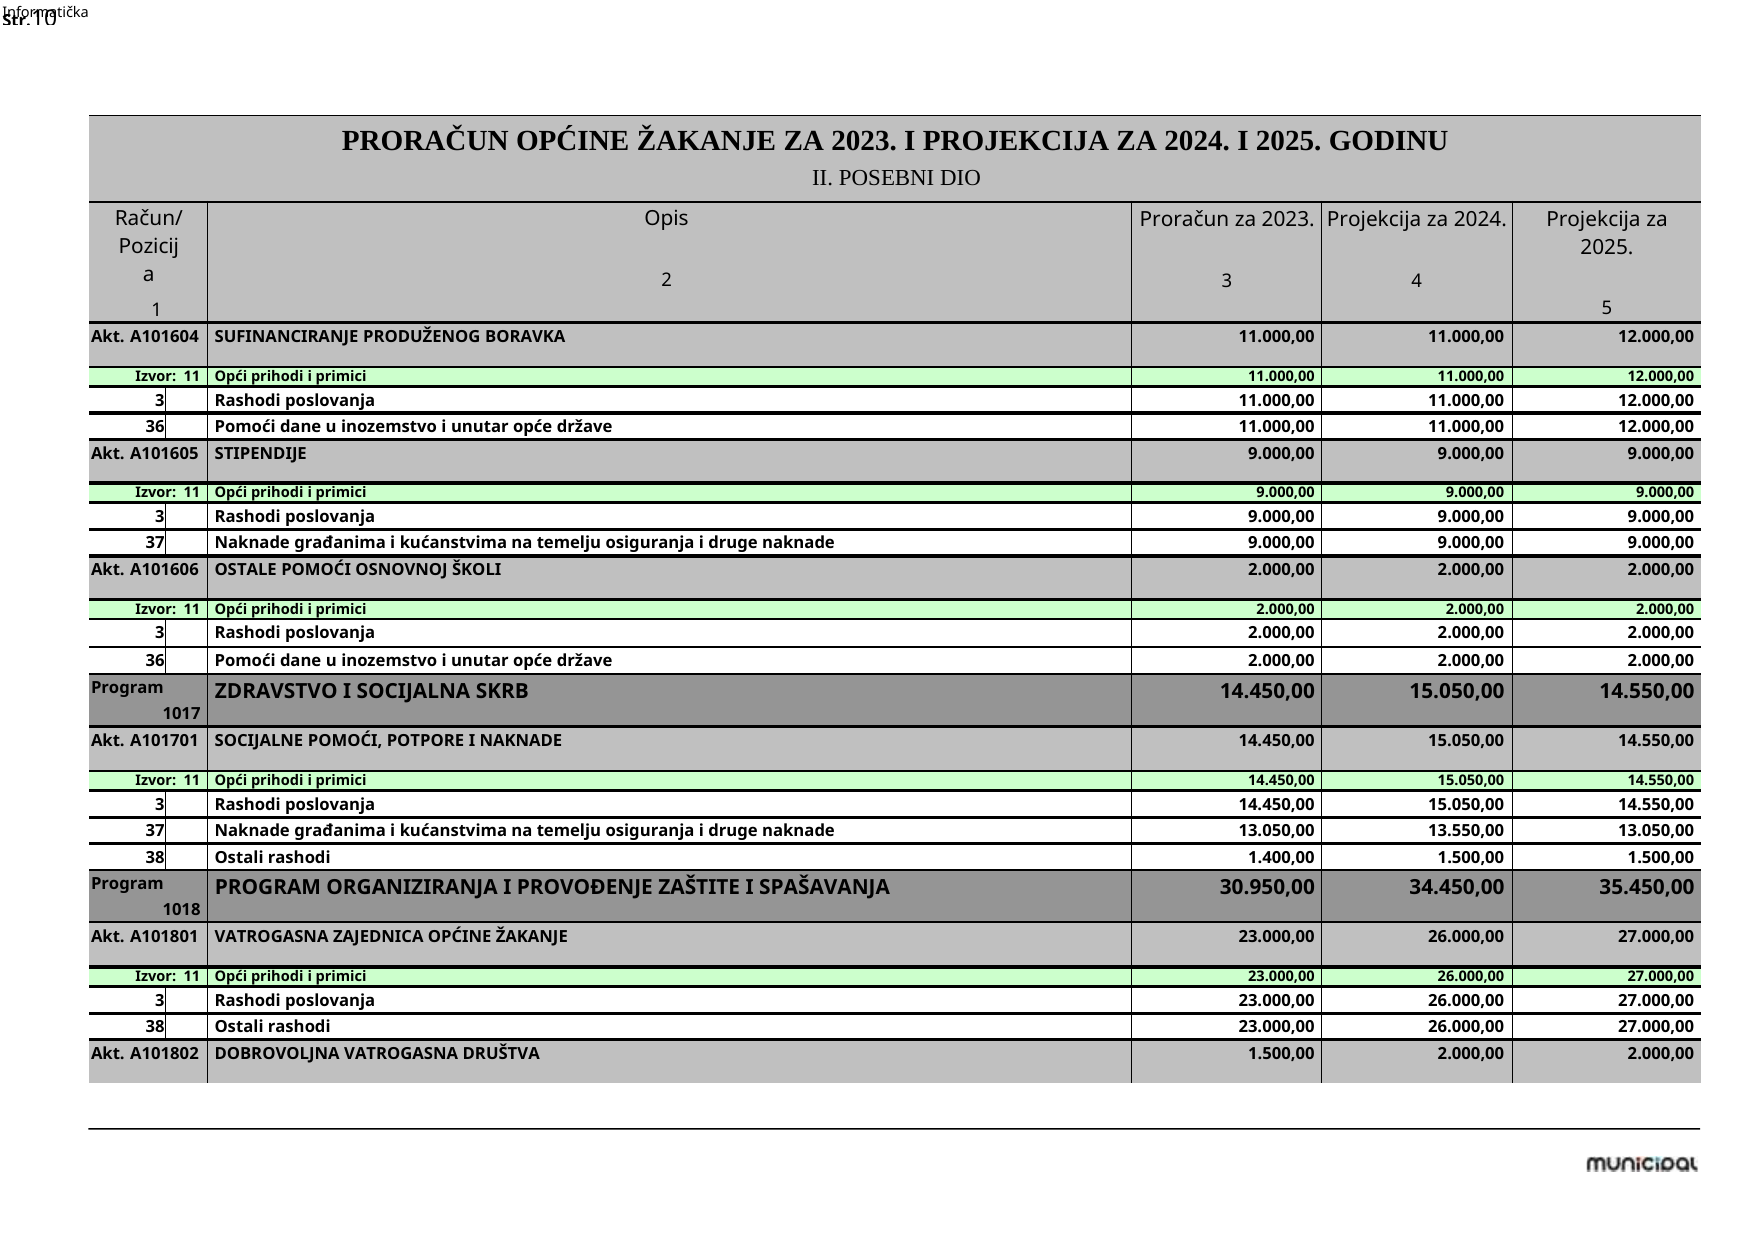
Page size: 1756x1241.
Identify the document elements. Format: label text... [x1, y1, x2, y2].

table_cell [166, 819, 207, 842]
table_cell Akt. A101606 [89, 558, 207, 598]
table_cell Rashodi poslovanja [208, 504, 1131, 528]
table_cell 2.000,00 [1322, 558, 1512, 598]
table_cell Opći prihodi i primici [208, 601, 1131, 618]
table_cell DOBROVOLJNA VATROGASNA DRUŠTVA [208, 1041, 1131, 1083]
table_cell 14.550,00 [1513, 675, 1701, 725]
table_cell 11.000,00 [1322, 324, 1512, 366]
table_cell Rashodi poslovanja [208, 388, 1131, 411]
table_cell 27.000,00 [1513, 1015, 1701, 1038]
table_cell 23.000,00 [1132, 923, 1321, 965]
table_cell Pomoći dane u inozemstvo i unutar opće države [208, 648, 1131, 673]
table_cell Izvor: 11 [89, 969, 207, 985]
table_cell ZDRAVSTVO I SOCIJALNA SKRB [208, 675, 1131, 725]
table_cell [166, 648, 207, 673]
table_cell 2.000,00 [1322, 648, 1512, 673]
table_cell Program 1018 [89, 871, 207, 921]
table_cell Pomoći dane u inozemstvo i unutar opće države [208, 415, 1131, 438]
table_cell 2.000,00 [1132, 558, 1321, 598]
table_cell Akt. A101802 [89, 1041, 207, 1083]
table_cell Izvor: 11 [89, 772, 207, 789]
table_cell 14.550,00 [1513, 728, 1701, 770]
table_cell Opći prihodi i primici [208, 485, 1131, 501]
table_cell 2.000,00 [1322, 620, 1512, 646]
table_cell 2.000,00 [1132, 620, 1321, 646]
table_cell 14.450,00 [1132, 675, 1321, 725]
table_cell 30.950,00 [1132, 871, 1321, 921]
table_cell SOCIJALNE POMOĆI, POTPORE I NAKNADE [208, 728, 1131, 770]
table_cell Akt. A101801 [89, 923, 207, 965]
table_cell 9.000,00 [1132, 441, 1321, 481]
table_header PRORAČUN OPĆINE ŽAKANJE ZA 2023. I PROJEKCIJA ZA 2024. I 2025. GODINU II. POSEBNI DIO [89, 116, 1701, 201]
table_cell Izvor: 11 [89, 485, 207, 501]
table_cell 2.000,00 [1513, 620, 1701, 646]
table_cell 11.000,00 [1322, 388, 1512, 411]
table_cell 23.000,00 [1132, 1015, 1321, 1038]
table_cell Opći prihodi i primici [208, 969, 1131, 985]
table_cell Proračun za 2023. 3 [1132, 203, 1321, 321]
table_cell 3 [89, 988, 165, 1012]
table_cell 2.000,00 [1513, 648, 1701, 673]
table_cell 12.000,00 [1513, 388, 1701, 411]
table_cell 11.000,00 [1132, 324, 1321, 366]
table_cell Račun/ Pozicija 1 [89, 203, 207, 321]
table_cell 23.000,00 [1132, 969, 1321, 985]
table_cell 2.000,00 [1513, 558, 1701, 598]
picture [1586, 1156, 1699, 1172]
table_cell 1.500,00 [1513, 845, 1701, 869]
table_cell 13.050,00 [1513, 819, 1701, 842]
table_cell 15.050,00 [1322, 728, 1512, 770]
table_cell Rashodi poslovanja [208, 792, 1131, 816]
table_cell 11.000,00 [1132, 368, 1321, 385]
table_cell [166, 620, 207, 646]
table_cell [166, 792, 207, 816]
table_cell OSTALE POMOĆI OSNOVNOJ ŠKOLI [208, 558, 1131, 598]
table_cell 9.000,00 [1132, 504, 1321, 528]
table_cell 14.450,00 [1132, 772, 1321, 789]
table_cell 34.450,00 [1322, 871, 1512, 921]
table_cell 37 [89, 531, 165, 554]
table_cell 3 [89, 620, 165, 646]
table_cell 12.000,00 [1513, 368, 1701, 385]
table_cell 9.000,00 [1132, 485, 1321, 501]
table_cell 1.400,00 [1132, 845, 1321, 869]
table_cell 38 [89, 1015, 165, 1038]
table_cell 13.550,00 [1322, 819, 1512, 842]
table_cell 1.500,00 [1132, 1041, 1321, 1083]
table_cell Akt. A101604 [89, 324, 207, 366]
table_cell 2.000,00 [1132, 648, 1321, 673]
table_cell 9.000,00 [1322, 504, 1512, 528]
table_cell Akt. A101605 [89, 441, 207, 481]
table_cell 13.050,00 [1132, 819, 1321, 842]
table_cell Izvor: 11 [89, 368, 207, 385]
table_cell 15.050,00 [1322, 772, 1512, 789]
table_cell 2.000,00 [1513, 1041, 1701, 1083]
table_cell 37 [89, 819, 165, 842]
table_cell 14.450,00 [1132, 728, 1321, 770]
table_cell STIPENDIJE [208, 441, 1131, 481]
table_cell 3 [89, 792, 165, 816]
table_cell Ostali rashodi [208, 1015, 1131, 1038]
table_cell 26.000,00 [1322, 988, 1512, 1012]
table_cell SUFINANCIRANJE PRODUŽENOG BORAVKA [208, 324, 1131, 366]
table_cell 26.000,00 [1322, 969, 1512, 985]
table_cell 26.000,00 [1322, 923, 1512, 965]
table_cell 9.000,00 [1513, 485, 1701, 501]
table_cell Ostali rashodi [208, 845, 1131, 869]
table_cell Izvor: 11 [89, 601, 207, 618]
table_cell 27.000,00 [1513, 969, 1701, 985]
table_cell Opći prihodi i primici [208, 772, 1131, 789]
table_cell 11.000,00 [1132, 388, 1321, 411]
table_cell 1.500,00 [1322, 845, 1512, 869]
table_cell 9.000,00 [1513, 441, 1701, 481]
table_cell 2.000,00 [1132, 601, 1321, 618]
table_cell VATROGASNA ZAJEDNICA OPĆINE ŽAKANJE [208, 923, 1131, 965]
table_cell [166, 988, 207, 1012]
table_cell [166, 1015, 207, 1038]
table_cell PROGRAM ORGANIZIRANJA I PROVOĐENJE ZAŠTITE I SPAŠAVANJA [208, 871, 1131, 921]
table_cell 26.000,00 [1322, 1015, 1512, 1038]
table_cell 11.000,00 [1322, 415, 1512, 438]
table_cell [166, 531, 207, 554]
table_cell 15.050,00 [1322, 675, 1512, 725]
table_cell Opći prihodi i primici [208, 368, 1131, 385]
table_cell 11.000,00 [1322, 368, 1512, 385]
table_cell 11.000,00 [1132, 415, 1321, 438]
table_cell [166, 388, 207, 411]
table_cell 9.000,00 [1132, 531, 1321, 554]
table_cell 36 [89, 648, 165, 673]
table_cell 9.000,00 [1322, 485, 1512, 501]
table_cell Projekcija za 2024. 4 [1322, 203, 1512, 321]
table_cell 3 [89, 388, 165, 411]
table_cell 9.000,00 [1513, 504, 1701, 528]
table_cell 35.450,00 [1513, 871, 1701, 921]
table_cell 14.550,00 [1513, 792, 1701, 816]
table_cell Projekcija za 2025. 5 [1513, 203, 1701, 321]
table_cell Akt. A101701 [89, 728, 207, 770]
table_cell 2.000,00 [1322, 1041, 1512, 1083]
table_cell [166, 504, 207, 528]
table_cell 2.000,00 [1322, 601, 1512, 618]
table_cell 23.000,00 [1132, 988, 1321, 1012]
table_cell 2.000,00 [1513, 601, 1701, 618]
table_cell 9.000,00 [1322, 531, 1512, 554]
table_cell Rashodi poslovanja [208, 620, 1131, 646]
table_cell [166, 845, 207, 869]
table_cell 12.000,00 [1513, 415, 1701, 438]
table_cell Rashodi poslovanja [208, 988, 1131, 1012]
table_cell 9.000,00 [1322, 441, 1512, 481]
table_cell 15.050,00 [1322, 792, 1512, 816]
table_cell Naknade građanima i kućanstvima na temelju osiguranja i druge naknade [208, 819, 1131, 842]
table_cell 27.000,00 [1513, 923, 1701, 965]
table_cell 14.450,00 [1132, 792, 1321, 816]
table_cell 9.000,00 [1513, 531, 1701, 554]
table_cell [166, 415, 207, 438]
table_cell 27.000,00 [1513, 988, 1701, 1012]
table_cell 38 [89, 845, 165, 869]
table_cell 12.000,00 [1513, 324, 1701, 366]
table_cell Opis 2 [208, 203, 1131, 321]
table_cell Program 1017 [89, 675, 207, 725]
table_cell Naknade građanima i kućanstvima na temelju osiguranja i druge naknade [208, 531, 1131, 554]
table_cell 36 [89, 415, 165, 438]
table_cell 14.550,00 [1513, 772, 1701, 789]
table_cell 3 [89, 504, 165, 528]
